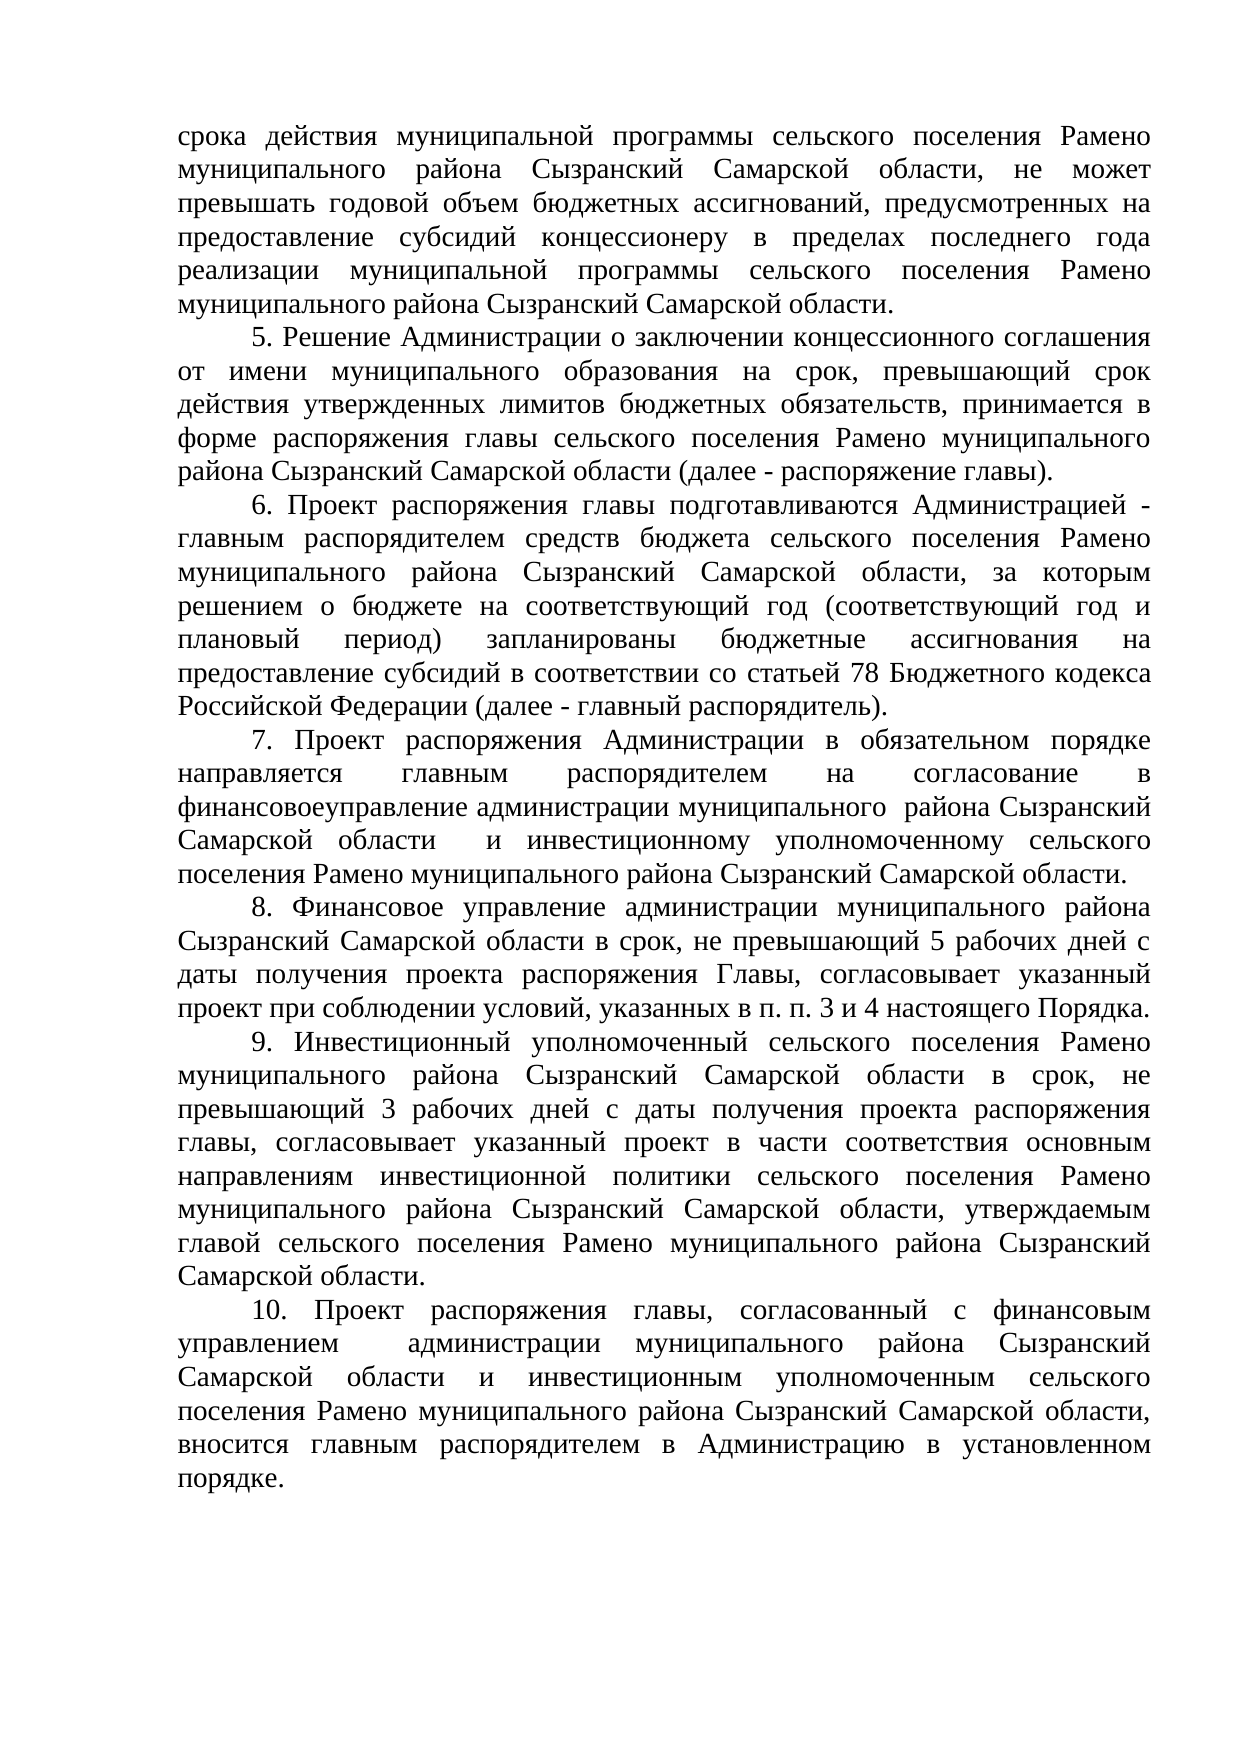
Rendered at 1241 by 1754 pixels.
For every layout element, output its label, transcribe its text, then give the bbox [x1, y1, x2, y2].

text 10. Проект распоряжения главы, согласованный с финансовым управлением администрации муниципального района Сызранский Самарской области и инвестиционным уполномоченным сельского поселения Рамено муниципального района Сызранский Самарской области, вносится главным распорядителем в Администрацию в установленном порядке. [177, 1292, 1152, 1493]
text 7. Проект распоряжения Администрации в обязательном порядке направляется главным распорядителем на согласование в финансовоеуправление администрации муниципального района Сызранский Самарской области и инвестиционному уполномоченному сельского поселения Рамено муниципального района Сызранский Самарской области. [177, 722, 1152, 889]
text 5. Решение Администрации о заключении концессионного соглашения от имени муниципального образования на срок, превышающий срок действия утвержденных лимитов бюджетных обязательств, принимается в форме распоряжения главы сельского поселения Рамено муниципального района Сызранский Самарской области (далее - распоряжение главы). [177, 319, 1152, 487]
text 9. Инвестиционный уполномоченный сельского поселения Рамено муниципального района Сызранский Самарской области в срок, не превышающий 3 рабочих дней с даты получения проекта распоряжения главы, согласовывает указанный проект в части соответствия основным направлениям инвестиционной политики сельского поселения Рамено муниципального района Сызранский Самарской области, утверждаемым главой сельского поселения Рамено муниципального района Сызранский Самарской области. [177, 1024, 1152, 1292]
text 8. Финансовое управление администрации муниципального района Сызранский Самарской области в срок, не превышающий 5 рабочих дней с даты получения проекта распоряжения Главы, согласовывает указанный проект при соблюдении условий, указанных в п. п. 3 и 4 настоящего Порядка. [177, 889, 1152, 1024]
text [177, 118, 1152, 319]
text 6. Проект распоряжения главы подготавливаются Администрацией - главным распорядителем средств бюджета сельского поселения Рамено муниципального района Сызранский Самарской области, за которым решением о бюджете на соответствующий год (соответствующий год и плановый период) запланированы бюджетные ассигнования на предоставление субсидий в соответствии со статьей 78 Бюджетного кодекса Российской Федерации (далее - главный распорядитель). [177, 487, 1152, 722]
